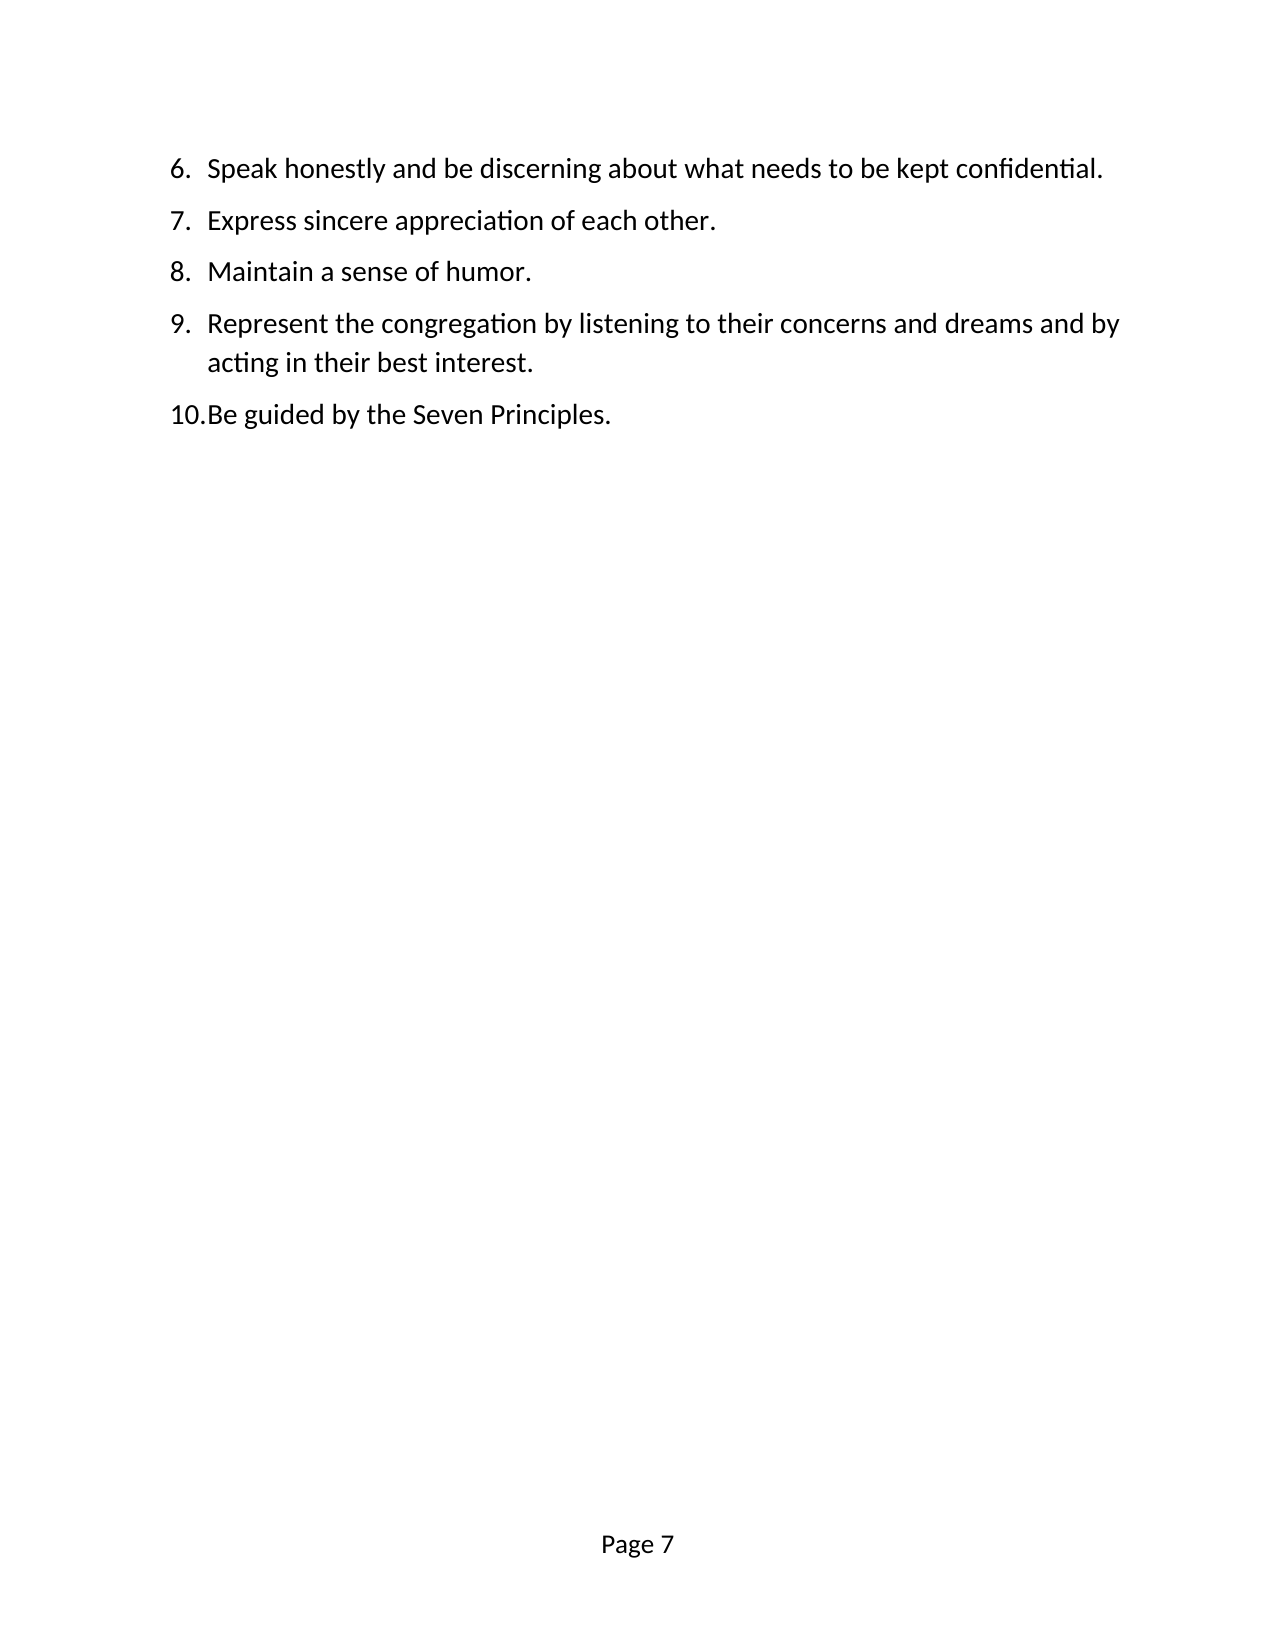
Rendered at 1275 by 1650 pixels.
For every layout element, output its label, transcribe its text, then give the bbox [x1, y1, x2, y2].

list Speak honestly and be discerning about what needs to be kept confidential. [169, 150, 1125, 186]
list Represent the congregation by listening to their concerns and dreams and by acting in their best interest. [169, 305, 1125, 380]
list Be guided by the Seven Principles. [169, 396, 1125, 431]
list Express sincere appreciation of each other. [169, 202, 1125, 237]
list Maintain a sense of humor. [169, 253, 1125, 289]
